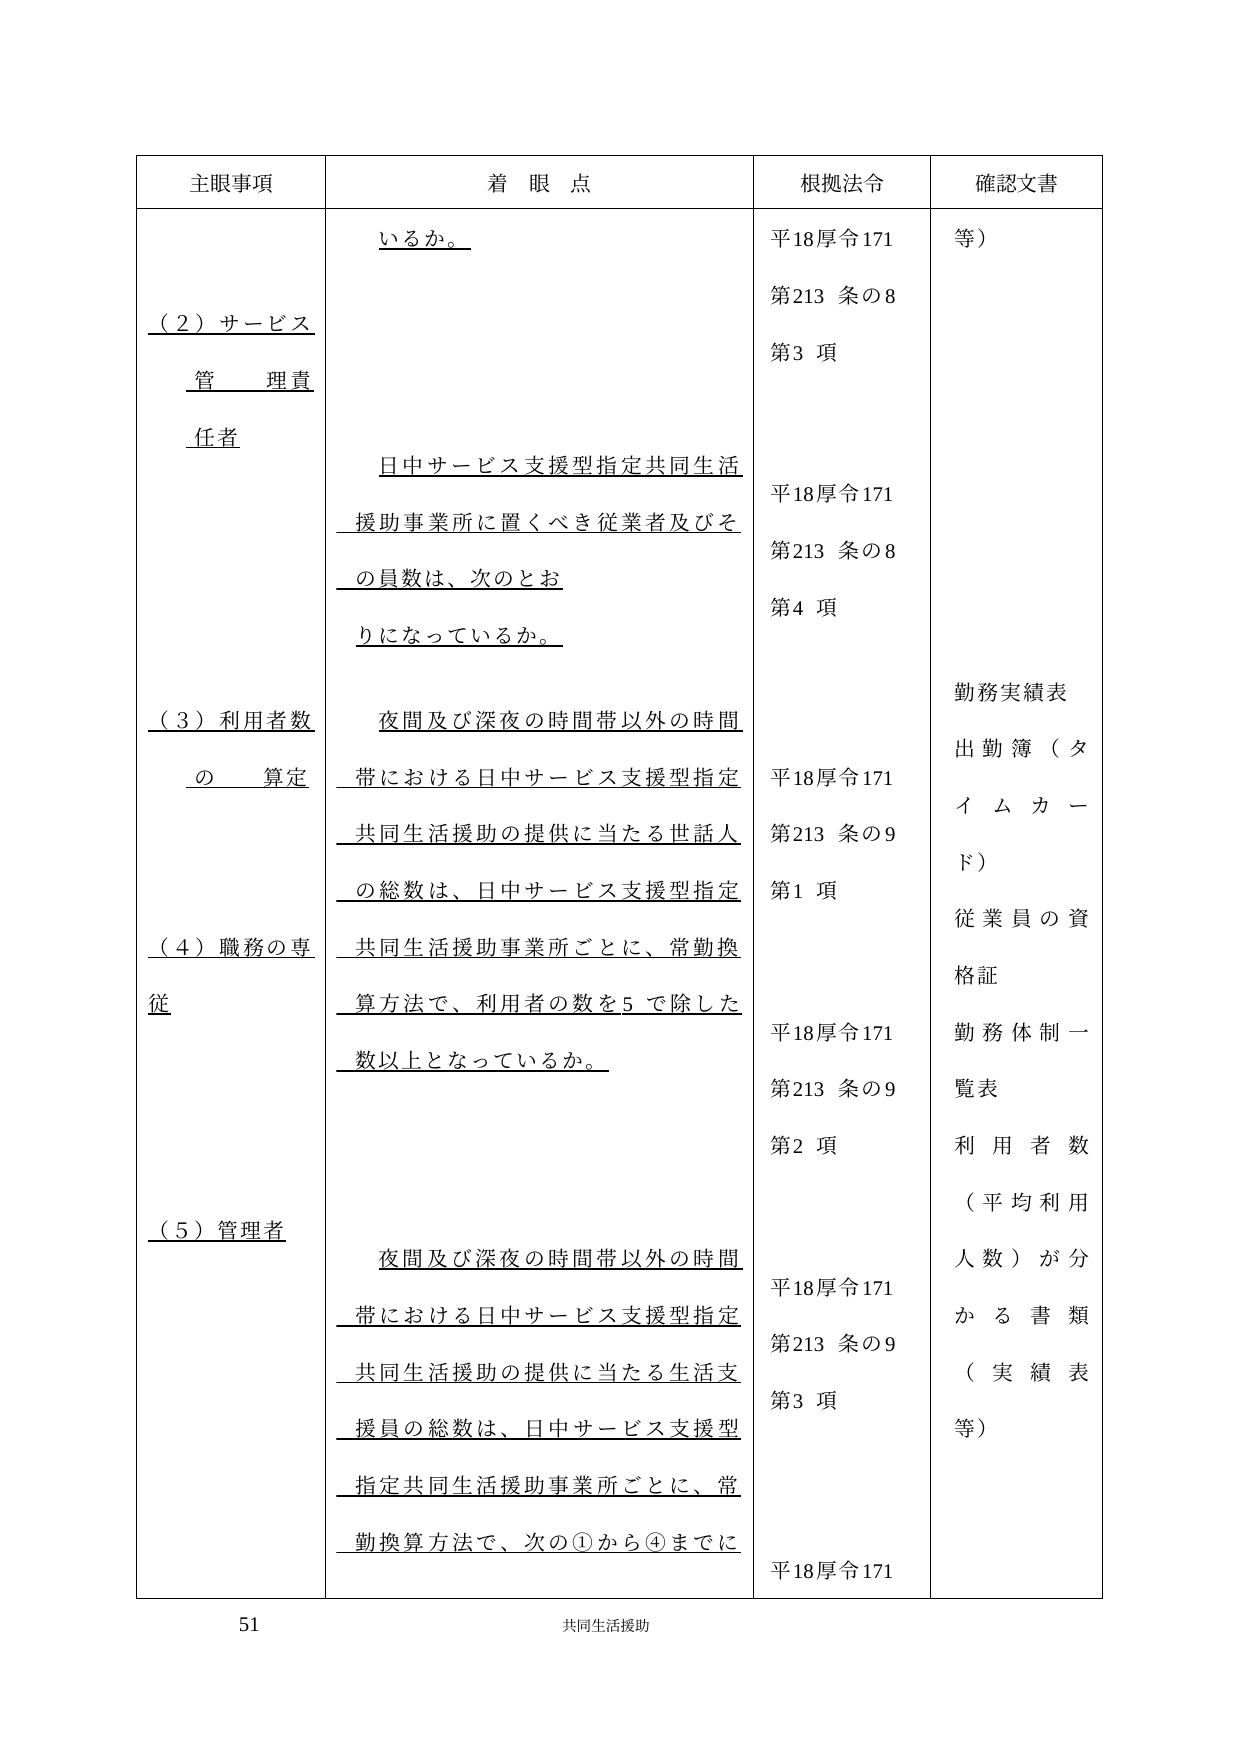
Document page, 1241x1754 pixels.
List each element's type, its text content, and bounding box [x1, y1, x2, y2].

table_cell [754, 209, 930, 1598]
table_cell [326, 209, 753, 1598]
table_header 着 眼 点 [326, 156, 753, 208]
table_header 主眼事項 [137, 156, 325, 208]
table_header 根拠法令 [754, 156, 930, 208]
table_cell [137, 209, 325, 1598]
table_header 確認文書 [931, 156, 1102, 208]
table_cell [931, 209, 1102, 1598]
